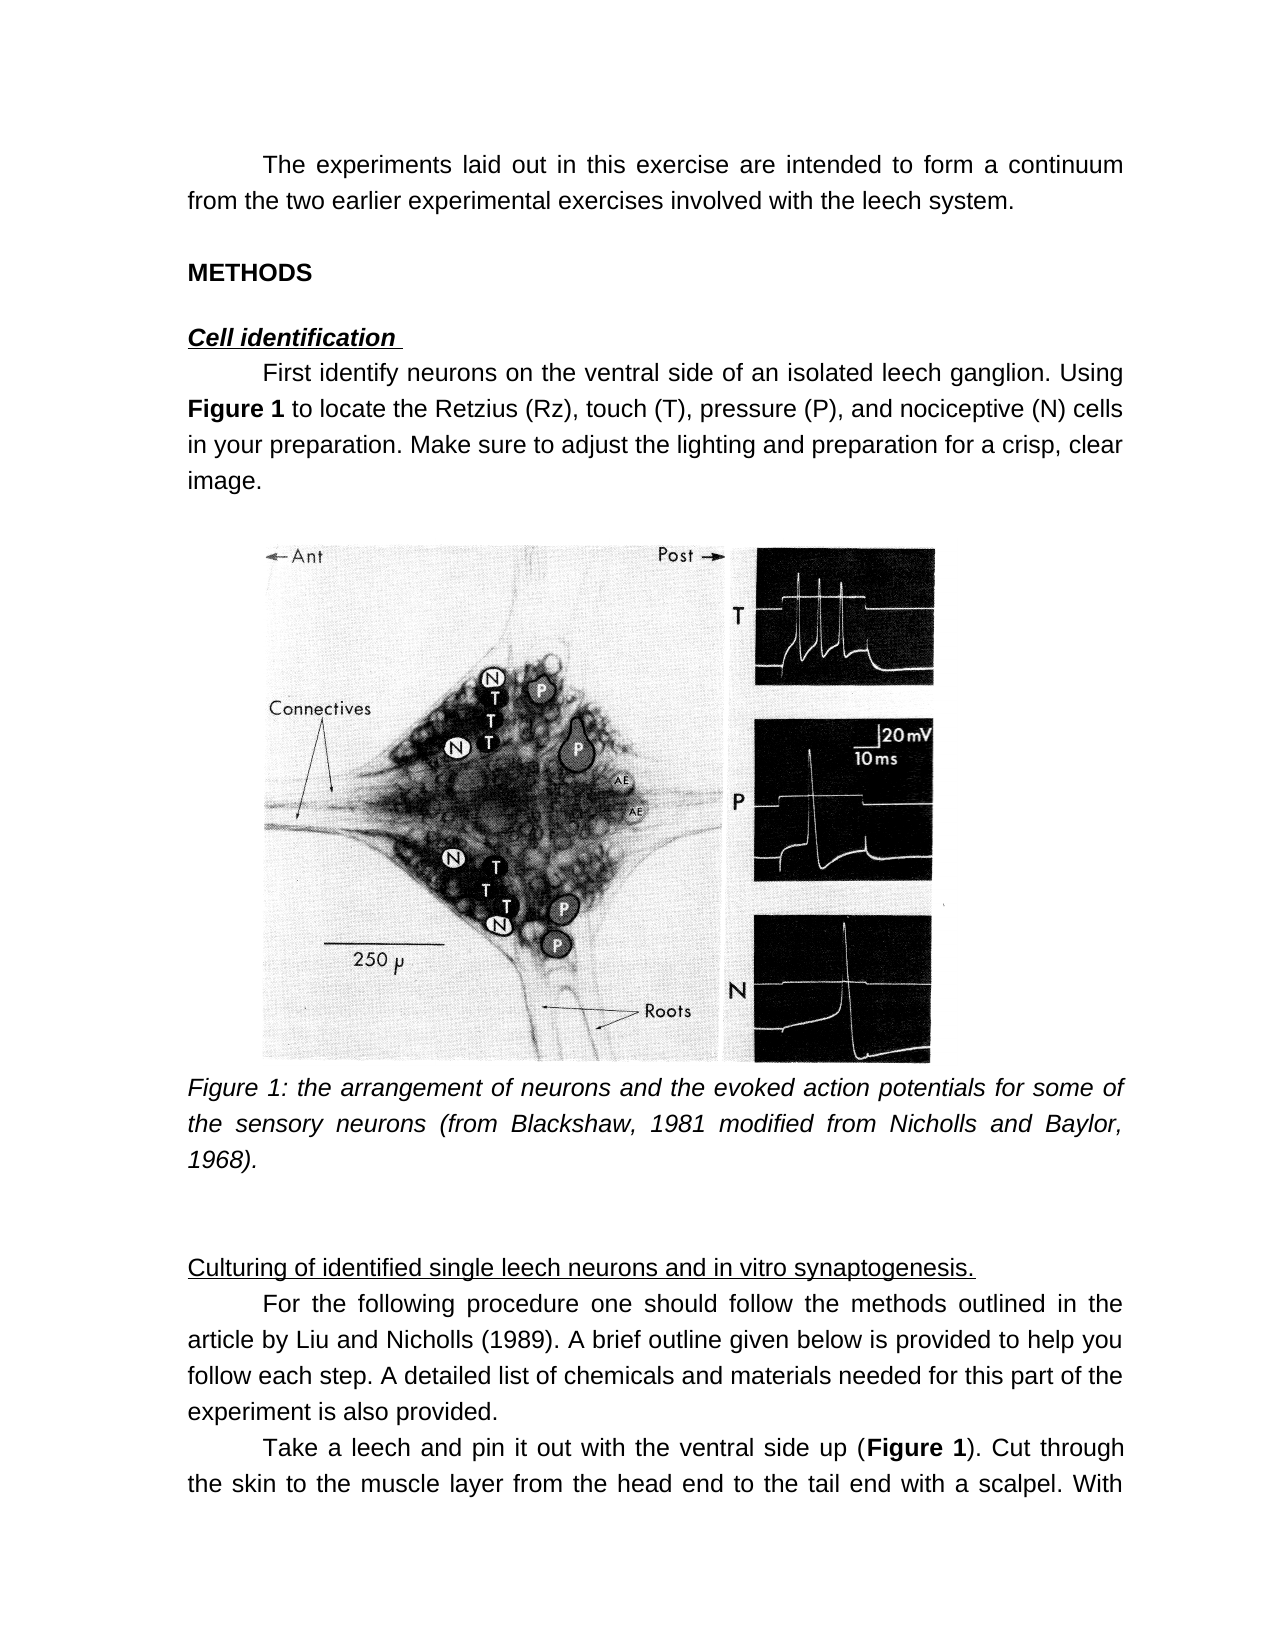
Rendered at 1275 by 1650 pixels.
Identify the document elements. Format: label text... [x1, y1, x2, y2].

text Cell identification [187, 322, 1125, 351]
text Culturing of identified single leech neurons and in vitro synaptogenesis. [187, 1253, 1125, 1282]
text First identify neurons on the ventral side of an isolated leech ganglion. Using Figure 1 to locate the Retzius (Rz), touch (T), pressure (P), and nociceptive (N) cells in your preparation. Make sure to adjust the lighting and preparation for a crisp, clear image. [187, 358, 1125, 495]
text Figure 1: the arrangement of neurons and the evoked action potentials for some of the sensory neurons (from Blackshaw, 1981 modified from Nicholls and Baylor, 1968). [187, 1073, 1125, 1174]
text For the following procedure one should follow the methods outlined in the article by Liu and Nicholls (1989). A brief outline given below is provided to help you follow each step. A detailed list of chemicals and materials needed for this part of the experiment is also provided. [187, 1289, 1125, 1425]
text METHODS [187, 258, 1125, 287]
picture [262, 538, 958, 1066]
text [187, 1433, 1125, 1497]
text The experiments laid out in this exercise are intended to form a continuum from the two earlier experimental exercises involved with the leech system. [187, 150, 1125, 215]
